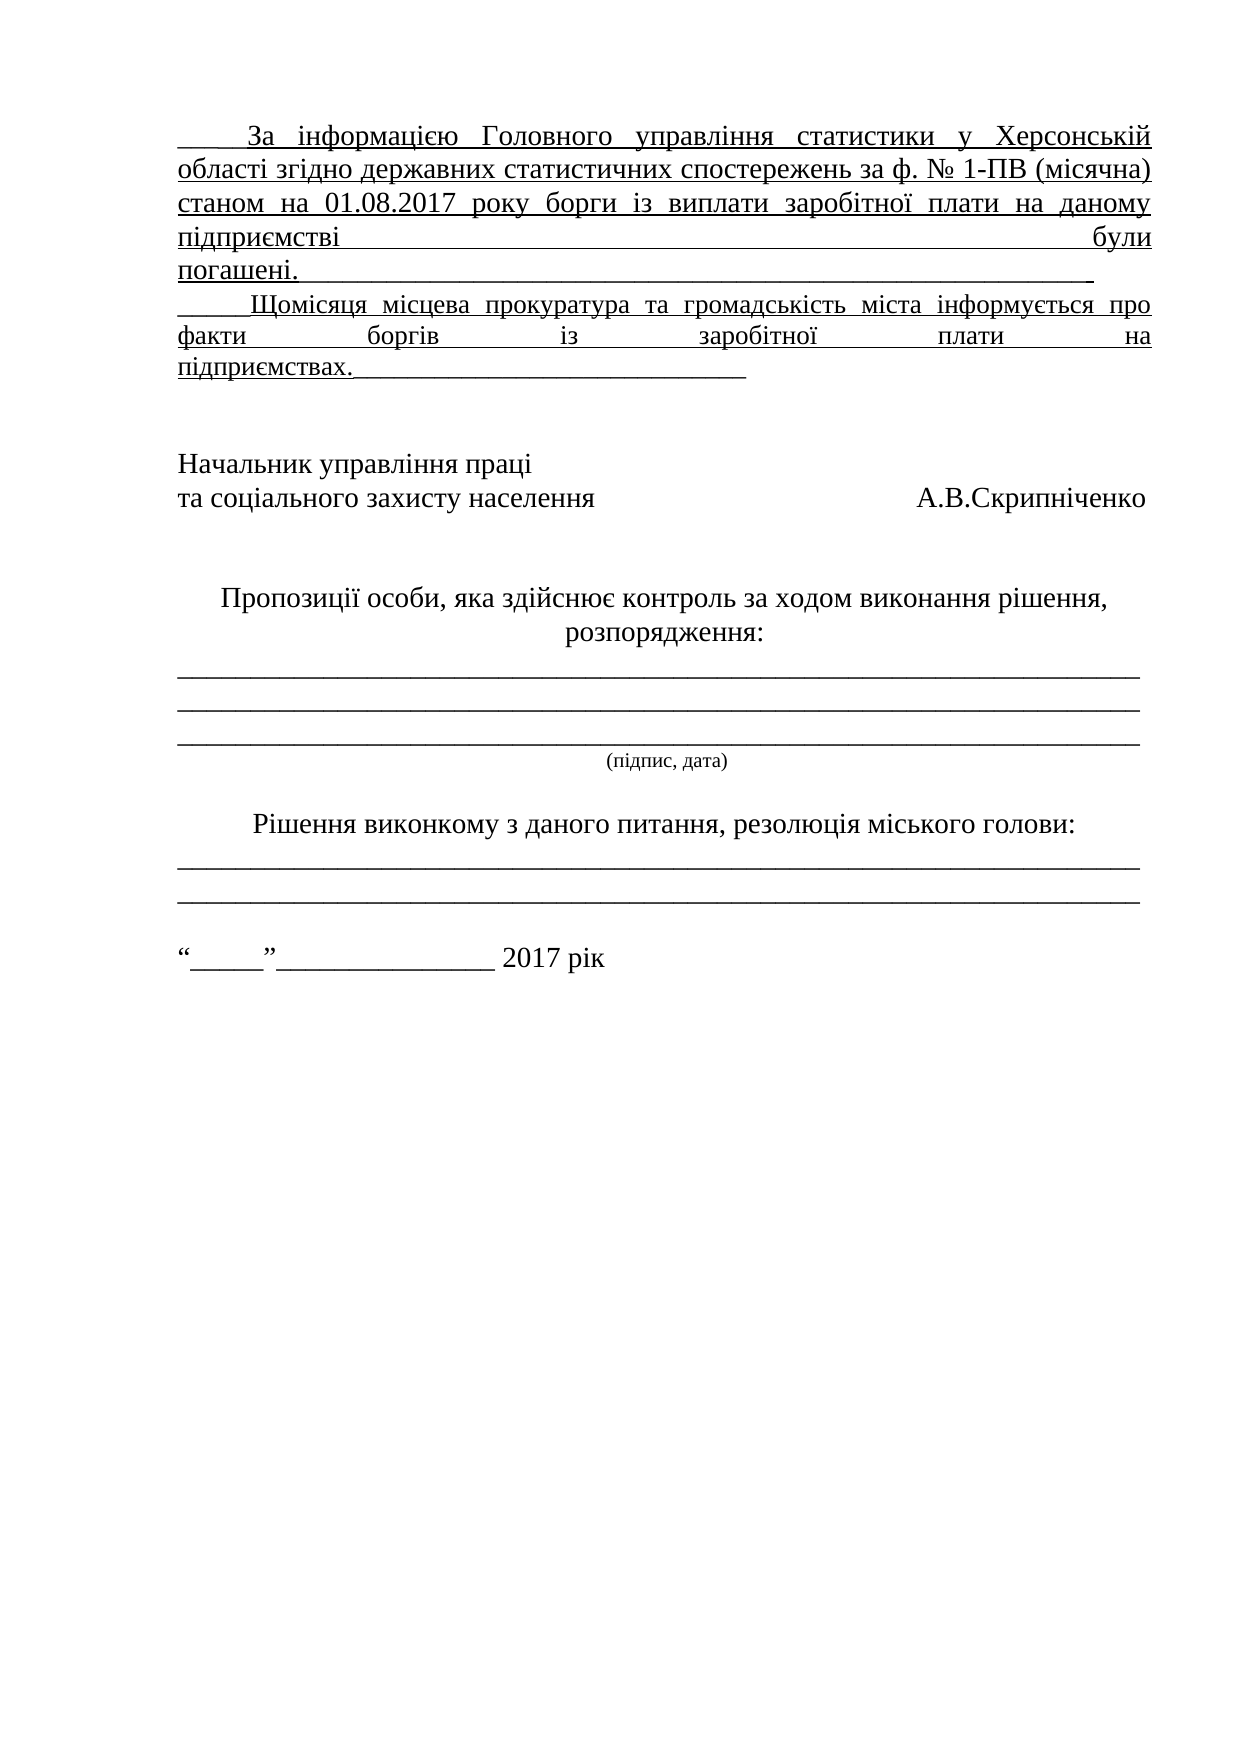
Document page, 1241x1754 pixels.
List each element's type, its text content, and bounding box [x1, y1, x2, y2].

text _____Щомісяця місцева прокуратура та громадськість міста інформується про факти боргів із заробітної плати на підприємствах._____________________________ [177, 348, 1152, 382]
text __________________________________________________________________ [177, 715, 1152, 748]
text (підпис, дата) [177, 748, 1152, 772]
subtitle та соціального захисту населення А.В.Скрипніченко [177, 480, 1152, 513]
text _____Щомісяця місцева прокуратура та громадськість міста інформується про факти боргів із заробітної плати на підприємствах._____________________________ [177, 316, 1152, 347]
text “_____”_______________ 2017 рік [177, 940, 1152, 973]
text _____За інформацією Головного управління статистики у Херсонській області згідно державних статистичних спостережень за ф. № 1-ПВ (місячна) станом на 01.08.2017 року борги із виплати заробітної плати на даному підприємстві були погашені.______________________________________________________ [177, 182, 1152, 248]
subtitle Начальник управління праці [177, 446, 1152, 480]
text _____За інформацією Головного управління статистики у Херсонській області згідно державних статистичних спостережень за ф. № 1-ПВ (місячна) станом на 01.08.2017 року борги із виплати заробітної плати на даному підприємстві були погашені.______________________________________________________ [177, 249, 1152, 286]
text _____Щомісяця місцева прокуратура та громадськість міста інформується про факти боргів із заробітної плати на підприємствах._____________________________ [177, 286, 1152, 315]
text ____________________________________________________________________________________________________________________________________ [177, 648, 1152, 715]
text Рішення виконкому з даного питання, резолюція міського голови: [177, 806, 1152, 839]
text _____За інформацією Головного управління статистики у Херсонській області згідно державних статистичних спостережень за ф. № 1-ПВ (місячна) станом на 01.08.2017 року борги із виплати заробітної плати на даному підприємстві були погашені.______________________________________________________ [177, 118, 1152, 147]
text _____За інформацією Головного управління статистики у Херсонській області згідно державних статистичних спостережень за ф. № 1-ПВ (місячна) станом на 01.08.2017 року борги із виплати заробітної плати на даному підприємстві були погашені.______________________________________________________ [177, 149, 1152, 181]
text Пропозиції особи, яка здійснює контроль за ходом виконання рішення, розпорядження: [177, 581, 1152, 648]
text ____________________________________________________________________________________________________________________________________ [177, 839, 1152, 906]
